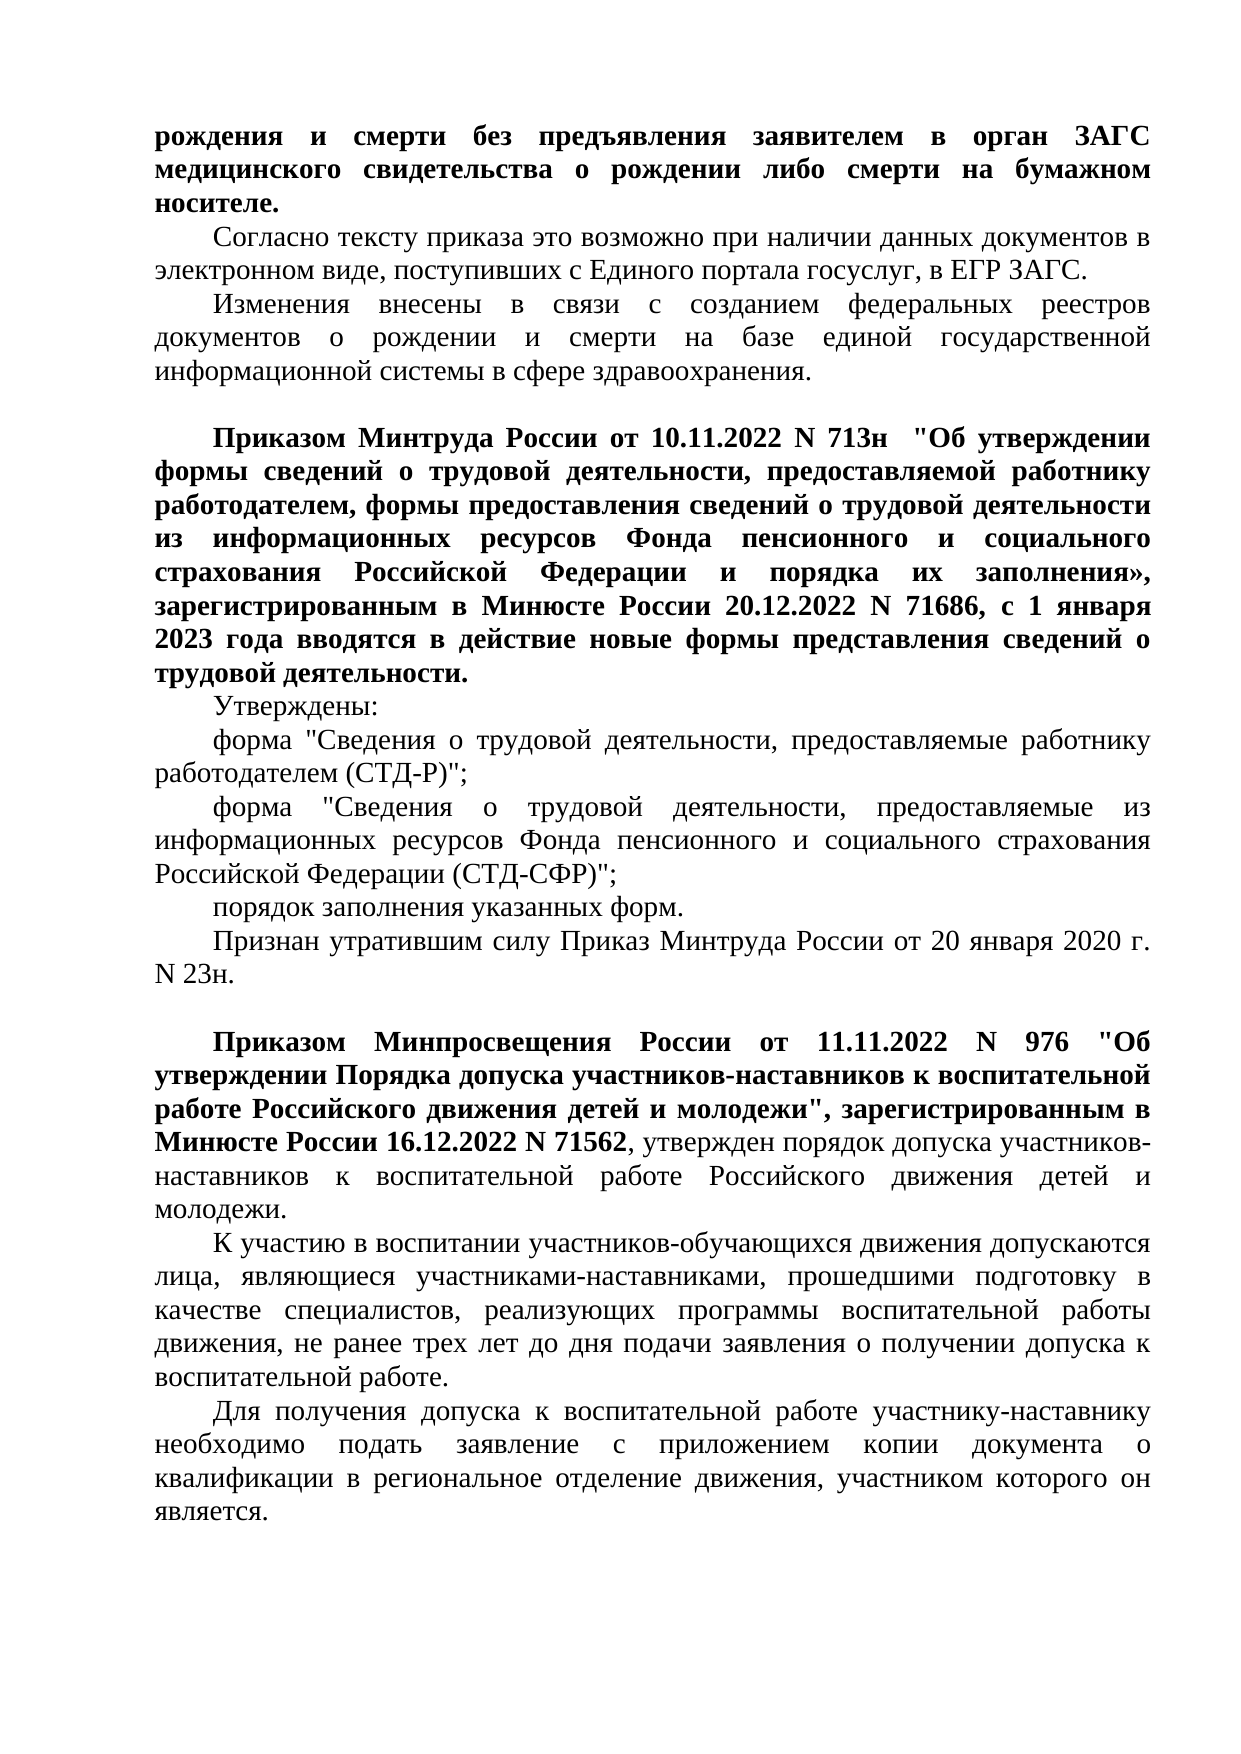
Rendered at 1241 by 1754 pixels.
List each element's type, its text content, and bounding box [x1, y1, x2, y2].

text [154, 118, 1152, 219]
text Изменения внесены в связи с созданием федеральных реестров документов о рождении и смерти на базе единой государственной информационной системы в сфере здравоохранения. [154, 286, 1152, 386]
text Приказом Минпросвещения России от 11.11.2022 N 976 "Об утверждении Порядка допуска участников-наставников к воспитательной работе Российского движения детей и молодежи", зарегистрированным в Минюсте России 16.12.2022 N 71562, утвержден порядок допуска участников-наставников к воспитательной работе Российского движения детей и молодежи. [154, 1024, 1152, 1225]
text Согласно тексту приказа это возможно при наличии данных документов в электронном виде, поступивших с Единого портала госуслуг, в ЕГР ЗАГС. [154, 219, 1152, 286]
text форма "Сведения о трудовой деятельности, предоставляемые работнику работодателем (СТД-Р)"; [154, 722, 1152, 789]
text порядок заполнения указанных форм. [154, 889, 1152, 923]
text Приказом Минтруда России от 10.11.2022 N 713н "Об утверждении формы сведений о трудовой деятельности, предоставляемой работнику работодателем, формы предоставления сведений о трудовой деятельности из информационных ресурсов Фонда пенсионного и социального страхования Российской Федерации и порядка их заполнения», зарегистрированным в Минюсте России 20.12.2022 N 71686, с 1 января 2023 года вводятся в действие новые формы представления сведений о трудовой деятельности. [154, 420, 1152, 688]
text Для получения допуска к воспитательной работе участнику-наставнику необходимо подать заявление с приложением копии документа о квалификации в региональное отделение движения, участником которого он является. [154, 1393, 1152, 1527]
text К участию в воспитании участников-обучающихся движения допускаются лица, являющиеся участниками-наставниками, прошедшими подготовку в качестве специалистов, реализующих программы воспитательной работы движения, не ранее трех лет до дня подачи заявления о получении допуска к воспитательной работе. [154, 1225, 1152, 1393]
text форма "Сведения о трудовой деятельности, предоставляемые из информационных ресурсов Фонда пенсионного и социального страхования Российской Федерации (СТД-СФР)"; [154, 789, 1152, 889]
text Утверждены: [154, 688, 1152, 722]
text Признан утратившим силу Приказ Минтруда России от 20 января 2020 г. N 23н. [154, 923, 1152, 990]
